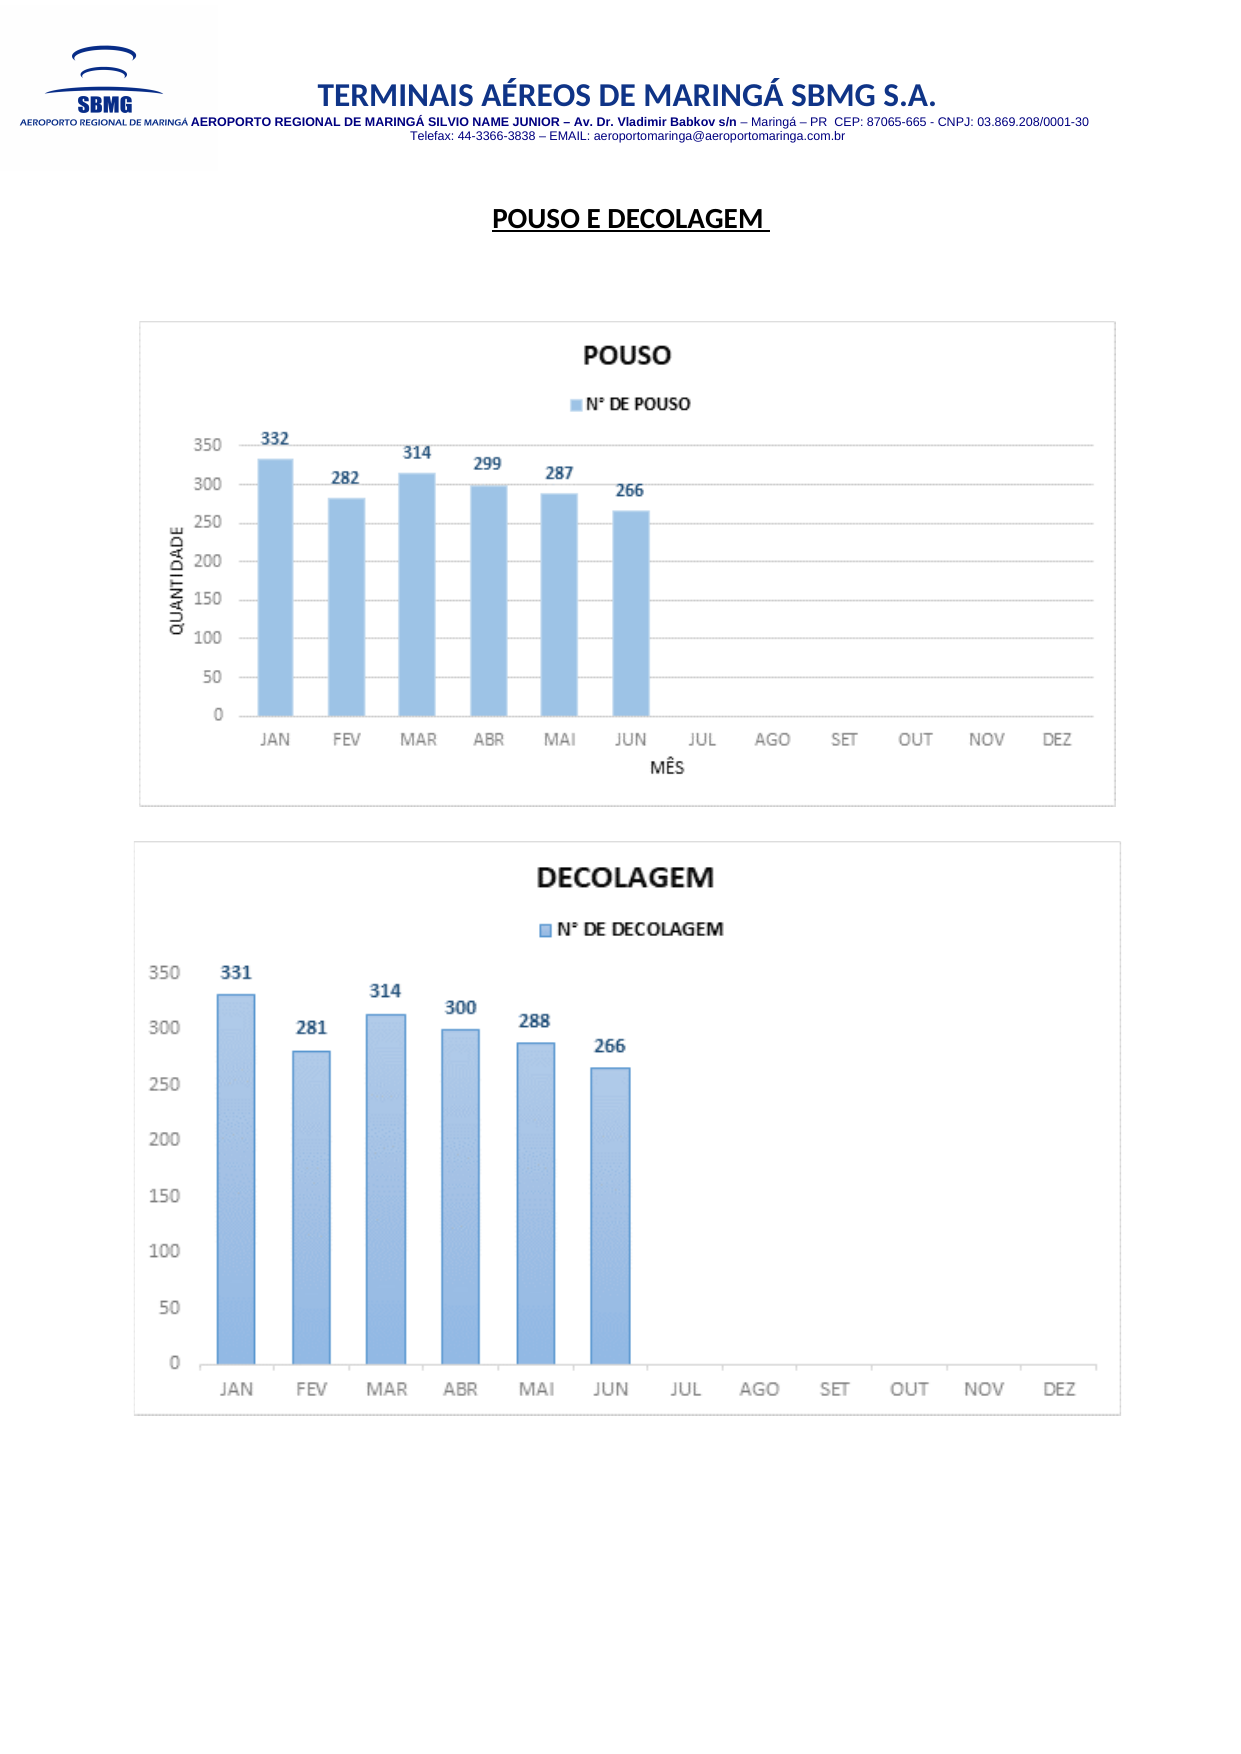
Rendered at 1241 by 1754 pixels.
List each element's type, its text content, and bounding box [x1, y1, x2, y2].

picture [139, 321, 1116, 807]
text POUSO E DECOLAGEM [118, 200, 1137, 236]
picture [0, 5, 218, 171]
picture [133, 841, 1122, 1416]
